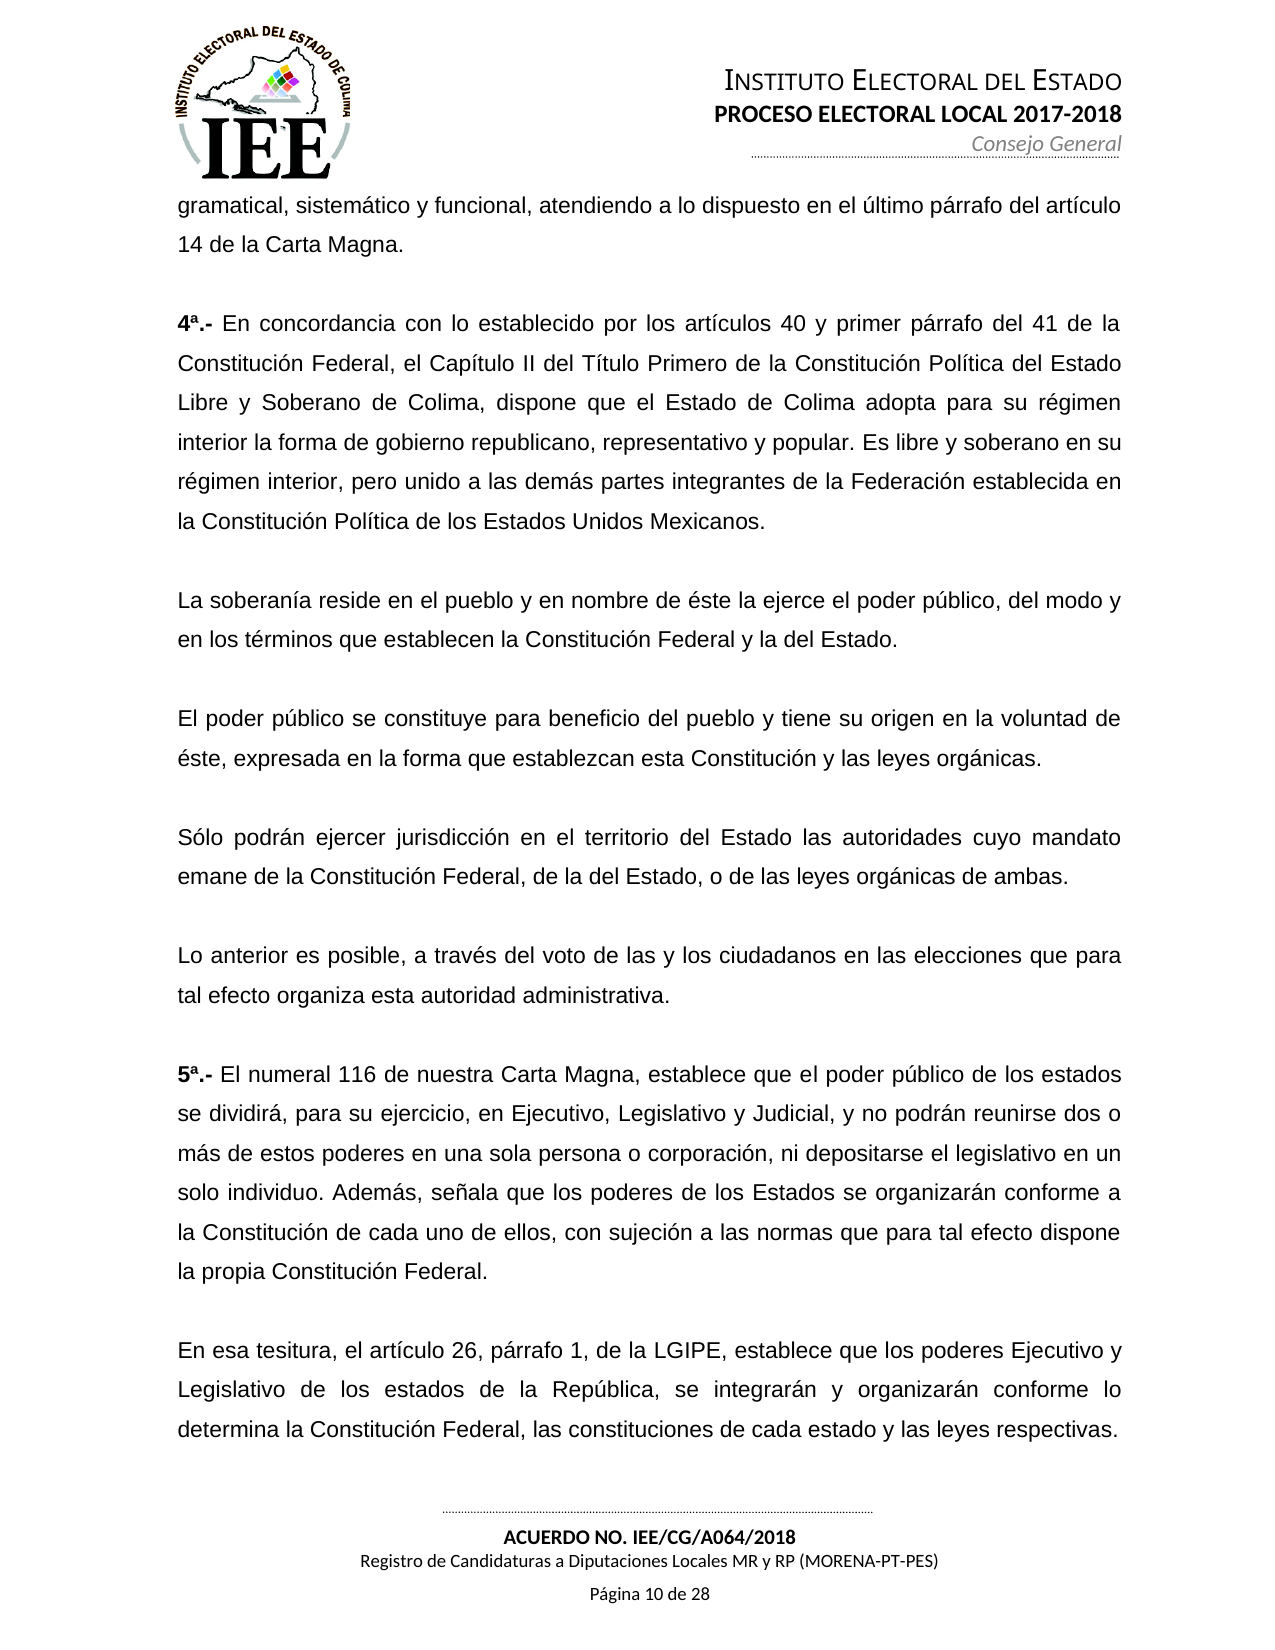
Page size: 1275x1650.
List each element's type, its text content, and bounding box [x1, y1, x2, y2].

text El poder público se constituye para beneficio del pueblo y tiene su origen en la voluntad de éste, expresada en la forma que establezcan esta Constitución y las leyes orgánicas. [177, 705, 1122, 771]
text Lo anterior es posible, a través del voto de las y los ciudadanos en las elecciones que para tal efecto organiza esta autoridad administrativa. [177, 942, 1122, 1008]
text La soberanía reside en el pueblo y en nombre de éste la ejerce el poder público, del modo y en los términos que establecen la Constitución Federal y la del Estado. [177, 587, 1122, 653]
picture [175, 26, 350, 186]
text Sólo podrán ejercer jurisdicción en el territorio del Estado las autoridades cuyo mandato emane de la Constitución Federal, de la del Estado, o de las leyes orgánicas de ambas. [177, 824, 1122, 889]
text 4ª.- En concordancia con lo establecido por los artículos 40 y primer párrafo del 41 de la Constitución Federal, el Capítulo II del Título Primero de la Constitución Política del Estado Libre y Soberano de Colima, dispone que el Estado de Colima adopta para su régimen interior la forma de gobierno republicano, representativo y popular. Es libre y soberano en su régimen interior, pero unido a las demás partes integrantes de la Federación establecida en la Constitución Política de los Estados Unidos Mexicanos. [177, 310, 1122, 534]
text 5ª.- El numeral 116 de nuestra Carta Magna, establece que el poder público de los estados se dividirá, para su ejercicio, en Ejecutivo, Legislativo y Judicial, y no podrán reunirse dos o más de estos poderes en una sola persona o corporación, ni depositarse el legislativo en un solo individuo. Además, señala que los poderes de los Estados se organizarán conforme a la Constitución de cada uno de ellos, con sujeción a las normas que para tal efecto dispone la propia Constitución Federal. [177, 1061, 1122, 1284]
text En esa tesitura, el artículo 26, párrafo 1, de la LGIPE, establece que los poderes Ejecutivo y Legislativo de los estados de la República, se integrarán y organizarán conforme lo determina la Constitución Federal, las constituciones de cada estado y las leyes respectivas. [177, 1337, 1122, 1442]
